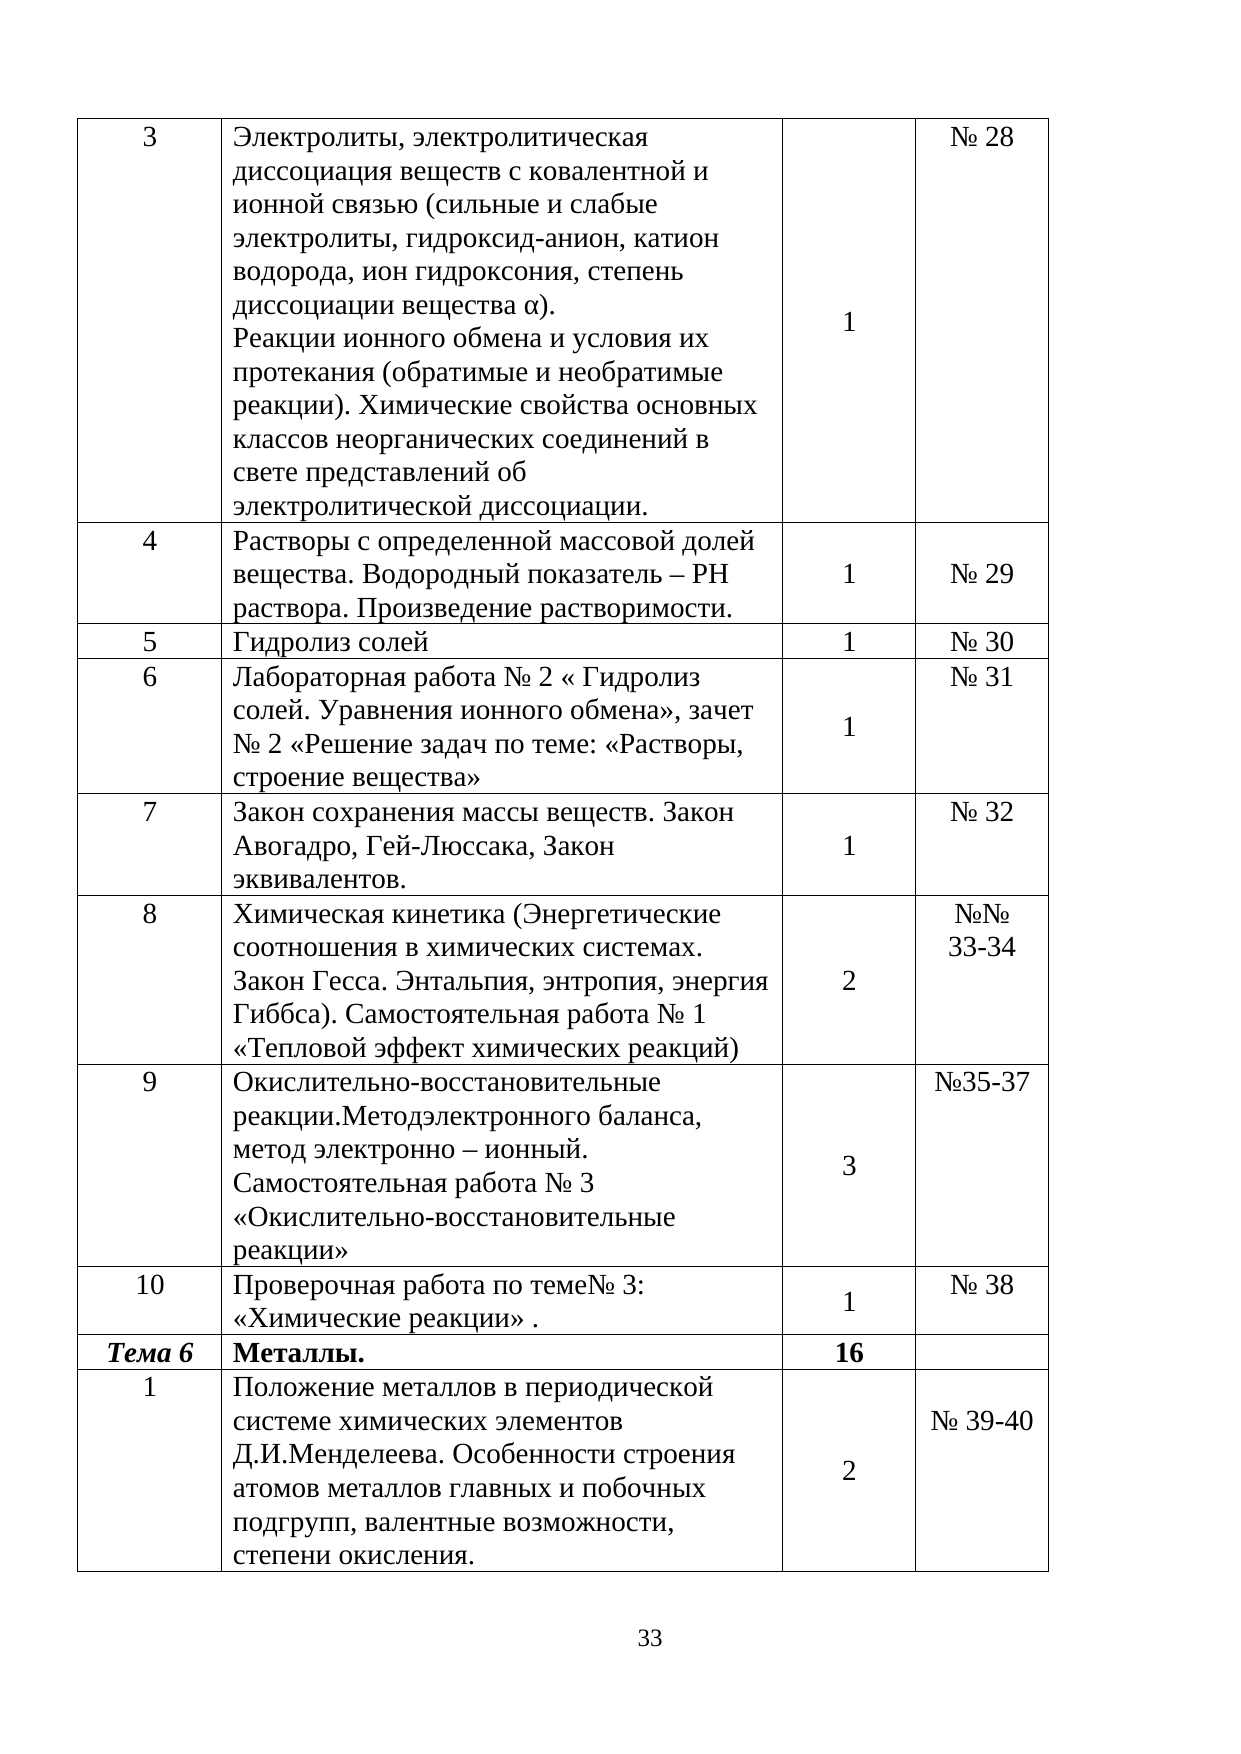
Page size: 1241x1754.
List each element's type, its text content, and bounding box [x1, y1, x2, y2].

table_cell Закон сохранения массы веществ. Закон Авогадро, Гей-Люссака, Закон эквивалентов. [222, 794, 782, 895]
table_cell № 38 [916, 1267, 1048, 1334]
table_cell 1 [783, 119, 915, 522]
table_cell Положение металлов в периодической системе химических элементов Д.И.Менделеева. Особенности строения атомов металлов главных и побочных подгрупп, валентные возможности, степени окисления. [222, 1370, 782, 1571]
table_cell 16 [783, 1335, 915, 1368]
table_cell Электролиты, электролитическая диссоциация веществ с ковалентной и ионной связью (сильные и слабые электролиты, гидроксид-анион, катион водорода, ион гидроксония, степень диссоциации вещества α). Реакции ионного обмена и условия их протекания (обратимые и необратимые реакции). Химические свойства основных классов неорганических соединений в свете представлений об электролитической диссоциации. [222, 119, 782, 522]
table_cell 1 [78, 1370, 221, 1571]
table_cell 3 [783, 1065, 915, 1266]
table_cell 2 [783, 896, 915, 1063]
table_cell Тема 6 [78, 1335, 221, 1368]
table_cell № 39-40 [916, 1370, 1048, 1571]
table_cell №35-37 [916, 1065, 1048, 1266]
table_cell Растворы с определенной массовой долей вещества. Водородный показатель – РН раствора. Произведение растворимости. [222, 523, 782, 623]
table_cell 1 [783, 794, 915, 895]
table_cell Металлы. [222, 1335, 782, 1368]
table_cell Окислительно-восстановительные реакции.Методэлектронного баланса, метод электронно – ионный. Самостоятельная работа № 3 «Окислительно-восстановительные реакции» [222, 1065, 782, 1266]
table_cell №№ 33-34 [916, 896, 1048, 1063]
table_cell № 29 [916, 523, 1048, 623]
table_cell 8 [78, 896, 221, 1063]
table_cell Лабораторная работа № 2 « Гидролиз солей. Уравнения ионного обмена», зачет № 2 «Решение задач по теме: «Растворы, строение вещества» [222, 659, 782, 793]
table_cell 10 [78, 1267, 221, 1334]
table_cell 1 [783, 1267, 915, 1334]
table_cell 4 [78, 523, 221, 623]
table_cell 2 [783, 1370, 915, 1571]
table_cell 7 [78, 794, 221, 895]
table_cell 1 [783, 523, 915, 623]
table_cell Химическая кинетика (Энергетические соотношения в химических системах. Закон Гесса. Энтальпия, энтропия, энергия Гиббса). Самостоятельная работа № 1 «Тепловой эффект химических реакций) [222, 896, 782, 1063]
table_cell 1 [783, 659, 915, 793]
table_cell № 31 [916, 659, 1048, 793]
table_cell 5 [78, 624, 221, 658]
table_cell 3 [78, 119, 221, 522]
table_cell № 32 [916, 794, 1048, 895]
table_cell Гидролиз солей [222, 624, 782, 658]
table_cell 6 [78, 659, 221, 793]
table_cell Проверочная работа по теме№ 3: «Химические реакции» . [222, 1267, 782, 1334]
table_cell 9 [78, 1065, 221, 1266]
table_cell № 30 [916, 624, 1048, 658]
table_cell 1 [783, 624, 915, 658]
table_cell № 28 [916, 119, 1048, 522]
table_cell [916, 1335, 1048, 1368]
